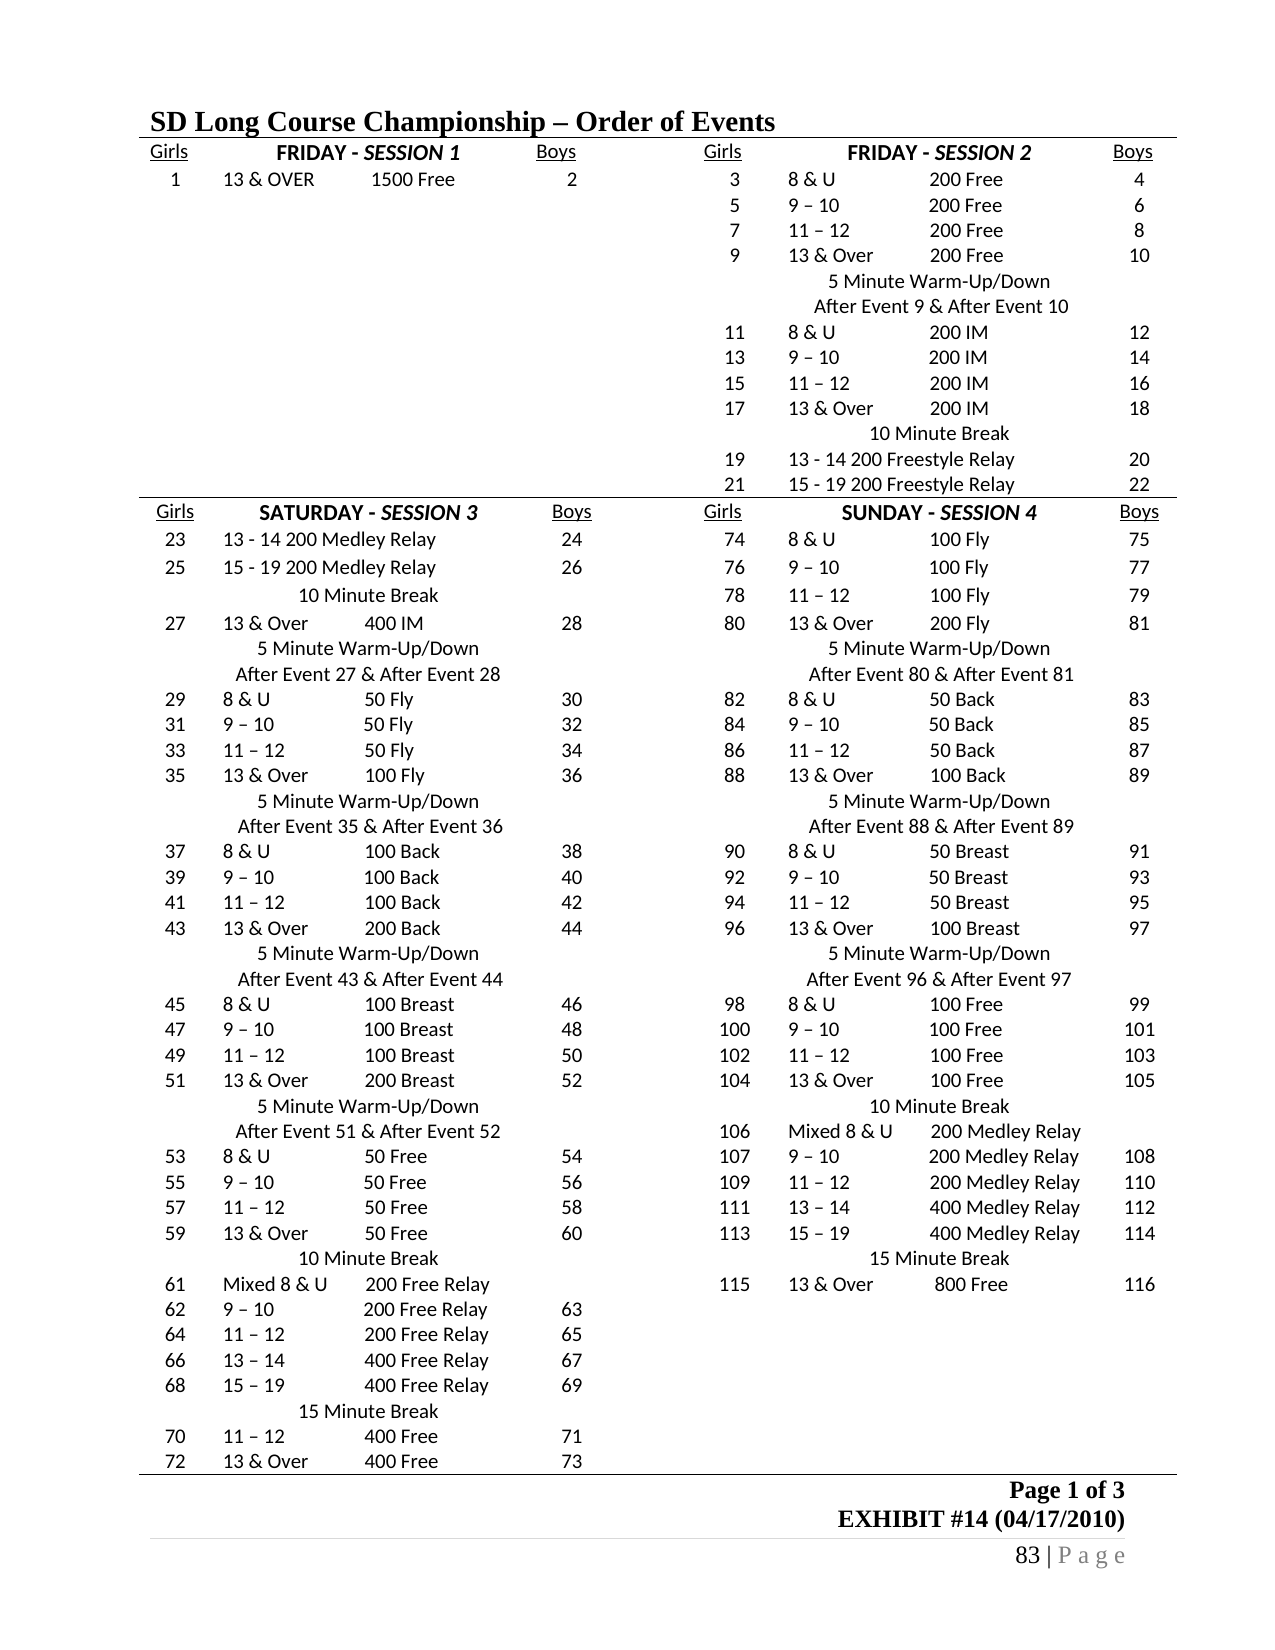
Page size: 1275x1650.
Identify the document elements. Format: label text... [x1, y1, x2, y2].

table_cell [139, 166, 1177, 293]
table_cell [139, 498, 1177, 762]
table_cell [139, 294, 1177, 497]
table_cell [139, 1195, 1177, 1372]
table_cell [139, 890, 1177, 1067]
subtitle SD Long Course Championship – Order of Events [150, 104, 1125, 137]
text Page 1 of 3 [150, 1475, 1125, 1504]
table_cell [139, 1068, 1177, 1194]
text EXHIBIT #14 (04/17/2010) [150, 1504, 1125, 1533]
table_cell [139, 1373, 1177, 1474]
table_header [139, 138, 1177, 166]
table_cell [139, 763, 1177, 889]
